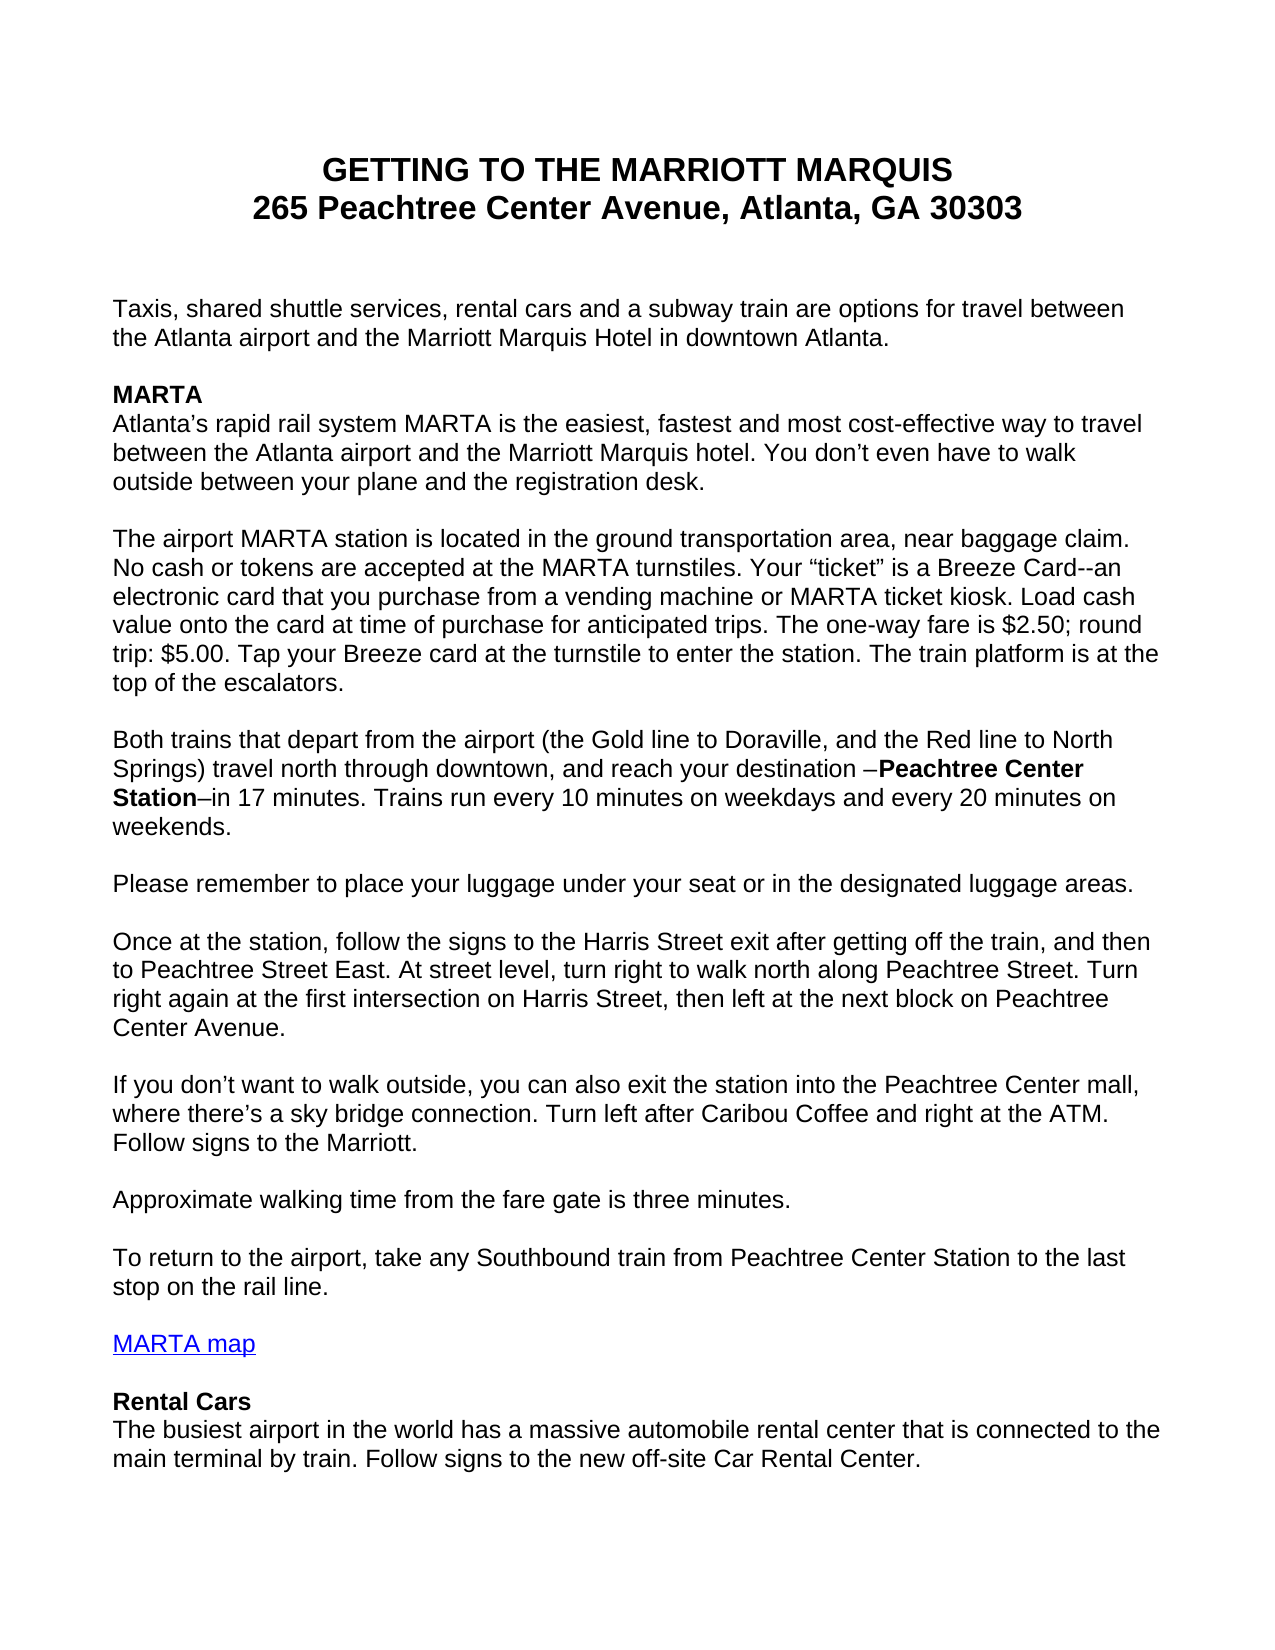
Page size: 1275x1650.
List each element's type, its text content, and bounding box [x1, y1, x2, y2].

text If you don’t want to walk outside, you can also exit the station into the Peachtree Center mall, where there’s a sky bridge connection. Turn left after Caribou Coffee and right at the ATM. Follow signs to the Marriott. [112, 1070, 1162, 1156]
text Please remember to place your luggage under your seat or in the designated luggage areas. [112, 869, 1162, 898]
text 265 Peachtree Center Avenue, Atlanta, GA 30303 [112, 188, 1162, 227]
text Taxis, shared shuttle services, rental cars and a subway train are options for travel between the Atlanta airport and the Marriott Marquis Hotel in downtown Atlanta. [112, 294, 1162, 351]
text The airport MARTA station is located in the ground transportation area, near baggage claim. No cash or tokens are accepted at the MARTA turnstiles. Your “ticket” is a Breeze Card--an electronic card that you purchase from a vending machine or MARTA ticket kiosk. Load cash value onto the card at time of purchase for anticipated trips. The one-way fare is $2.50; round trip: $5.00. Tap your Breeze card at the turnstile to enter the station. The train platform is at the top of the escalators. [112, 524, 1162, 696]
text To return to the airport, take any Southbound train from Peachtree Center Station to the last stop on the rail line. [112, 1243, 1162, 1300]
text Approximate walking time from the fare gate is three minutes. [112, 1185, 1162, 1214]
text MARTA [112, 380, 1162, 409]
text Atlanta’s rapid rail system MARTA is the easiest, fastest and most cost-effective way to travel between the Atlanta airport and the Marriott Marquis hotel. You don’t even have to walk outside between your plane and the registration desk. [112, 409, 1162, 495]
text Both trains that depart from the airport (the Gold line to Doraville, and the Red line to North Springs) travel north through downtown, and reach your destination –Peachtree Center Station–in 17 minutes. Trains run every 10 minutes on weekdays and every 20 minutes on weekends. [112, 725, 1162, 840]
text Rental Cars [112, 1386, 1162, 1415]
text MARTA map [112, 1329, 1162, 1358]
text The busiest airport in the world has a massive automobile rental center that is connected to the main terminal by train. Follow signs to the new off-site Car Rental Center. [112, 1415, 1162, 1473]
text Once at the station, follow the signs to the Harris Street exit after getting off the train, and then to Peachtree Street East. At street level, turn right to walk north along Peachtree Street. Turn right again at the first intersection on Harris Street, then left at the next block on Peachtree Center Avenue. [112, 926, 1162, 1041]
text GETTING TO THE MARRIOTT MARQUIS [112, 150, 1162, 188]
